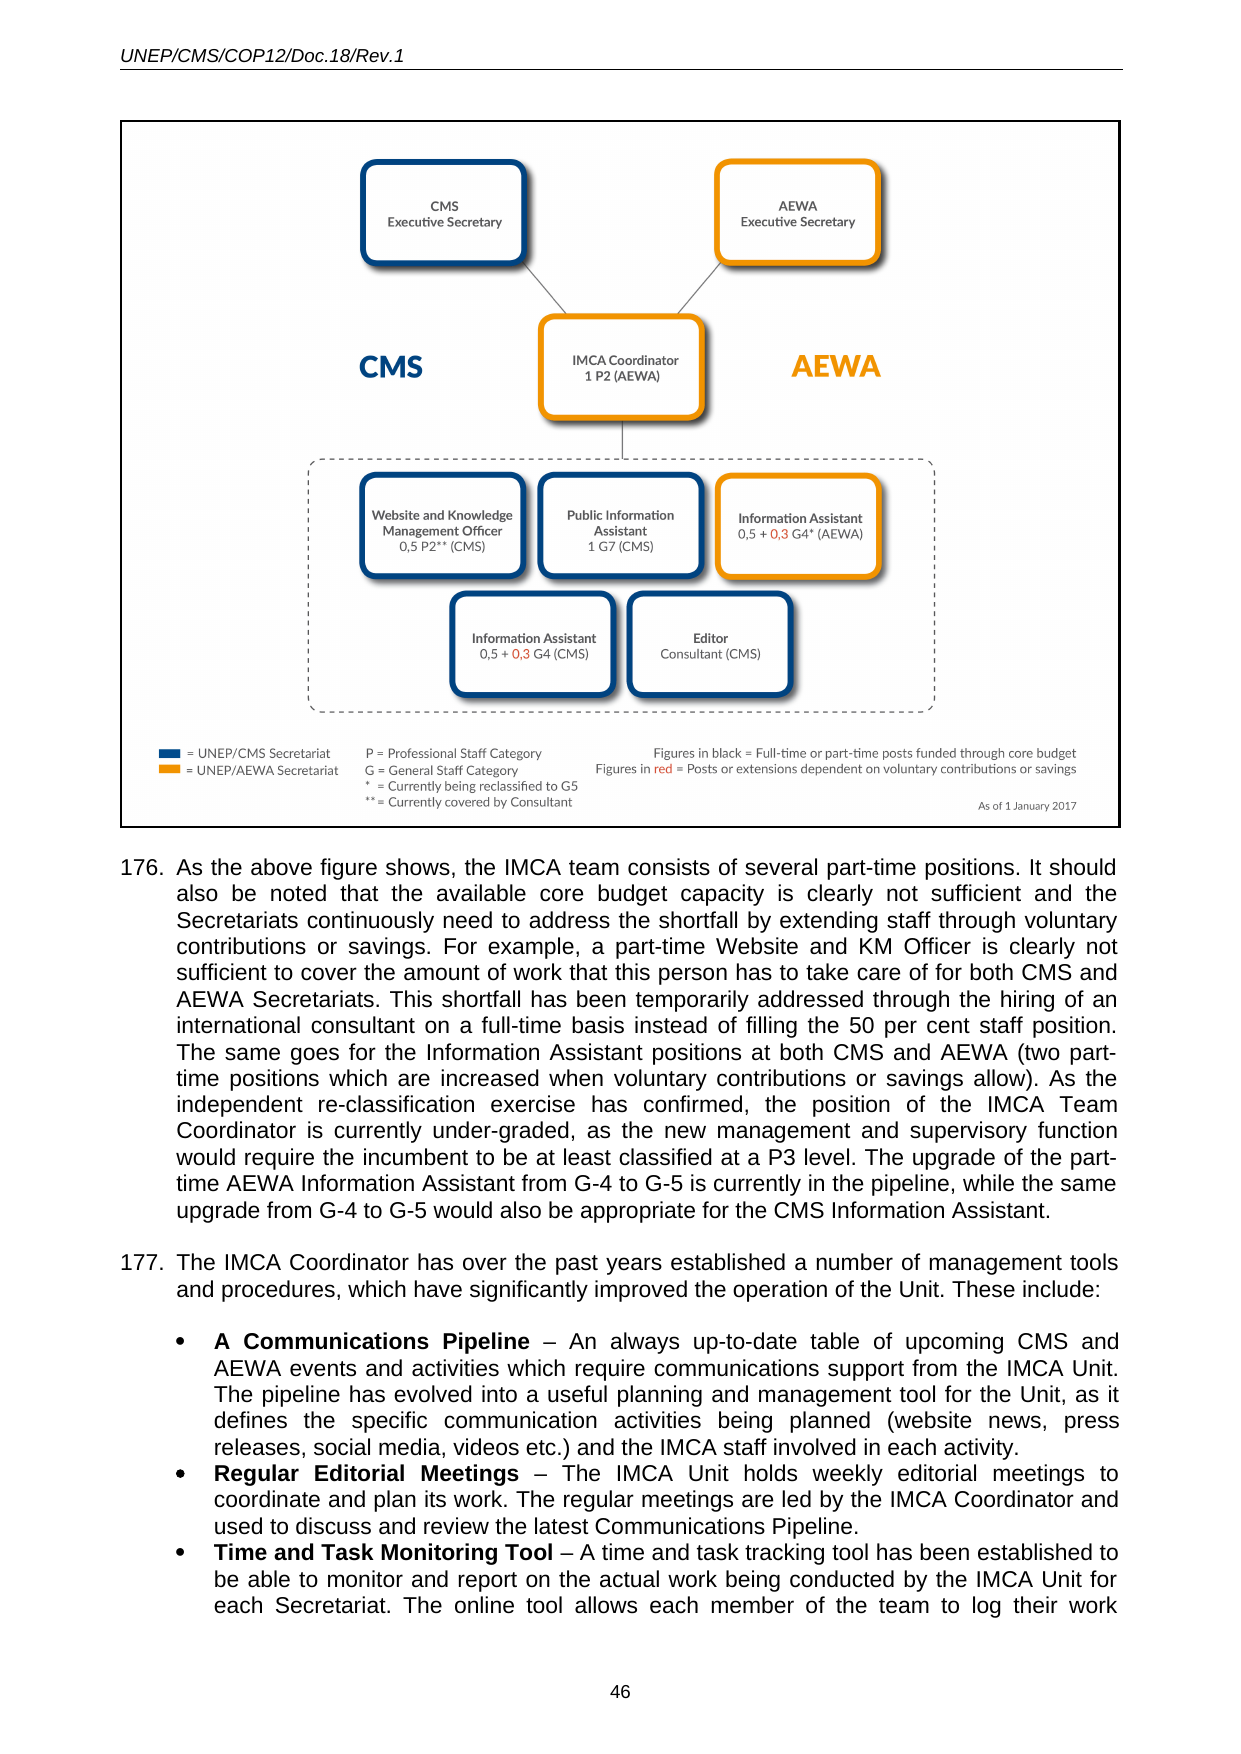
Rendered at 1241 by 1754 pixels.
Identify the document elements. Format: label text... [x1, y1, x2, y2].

list Regular Editorial Meetings – The IMCA Unit holds weekly editorial meetings to coordinate and plan its work. The regular meetings are led by the IMCA Coordinator and used to discuss and review the latest Communications Pipeline. [176, 1460, 1120, 1539]
list The IMCA Coordinator has over the past years established a number of management tools and procedures, which have significantly improved the operation of the Unit. These include: [120, 1249, 1120, 1302]
picture [122, 122, 1118, 826]
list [176, 1539, 1119, 1618]
list As the above figure shows, the IMCA team consists of several part-time positions. It should also be noted that the available core budget capacity is clearly not sufficient and the Secretariats continuously need to address the shortfall by extending staff through voluntary contributions or savings. For example, a part-time Website and KM Officer is clearly not sufficient to cover the amount of work that this person has to take care of for both CMS and AEWA Secretariats. This shortfall has been temporarily addressed through the hiring of an international consultant on a full-time basis instead of filling the 50 per cent staff position. The same goes for the Information Assistant positions at both CMS and AEWA (two part-time positions which are increased when voluntary contributions or savings allow). As the independent re-classification exercise has confirmed, the position of the IMCA Team Coordinator is currently under-graded, as the new management and supervisory function would require the incumbent to be at least classified at a P3 level. The upgrade of the part-time AEWA Information Assistant from G-4 to G-5 is currently in the pipeline, while the same upgrade from G-4 to G-5 would also be appropriate for the CMS Information Assistant. [120, 854, 1119, 1223]
list A Communications Pipeline – An always up-to-date table of upcoming CMS and AEWA events and activities which require communications support from the IMCA Unit. The pipeline has evolved into a useful planning and management tool for the Unit, as it defines the specific communication activities being planned (website news, press releases, social media, videos etc.) and the IMCA staff involved in each activity. [176, 1328, 1120, 1460]
